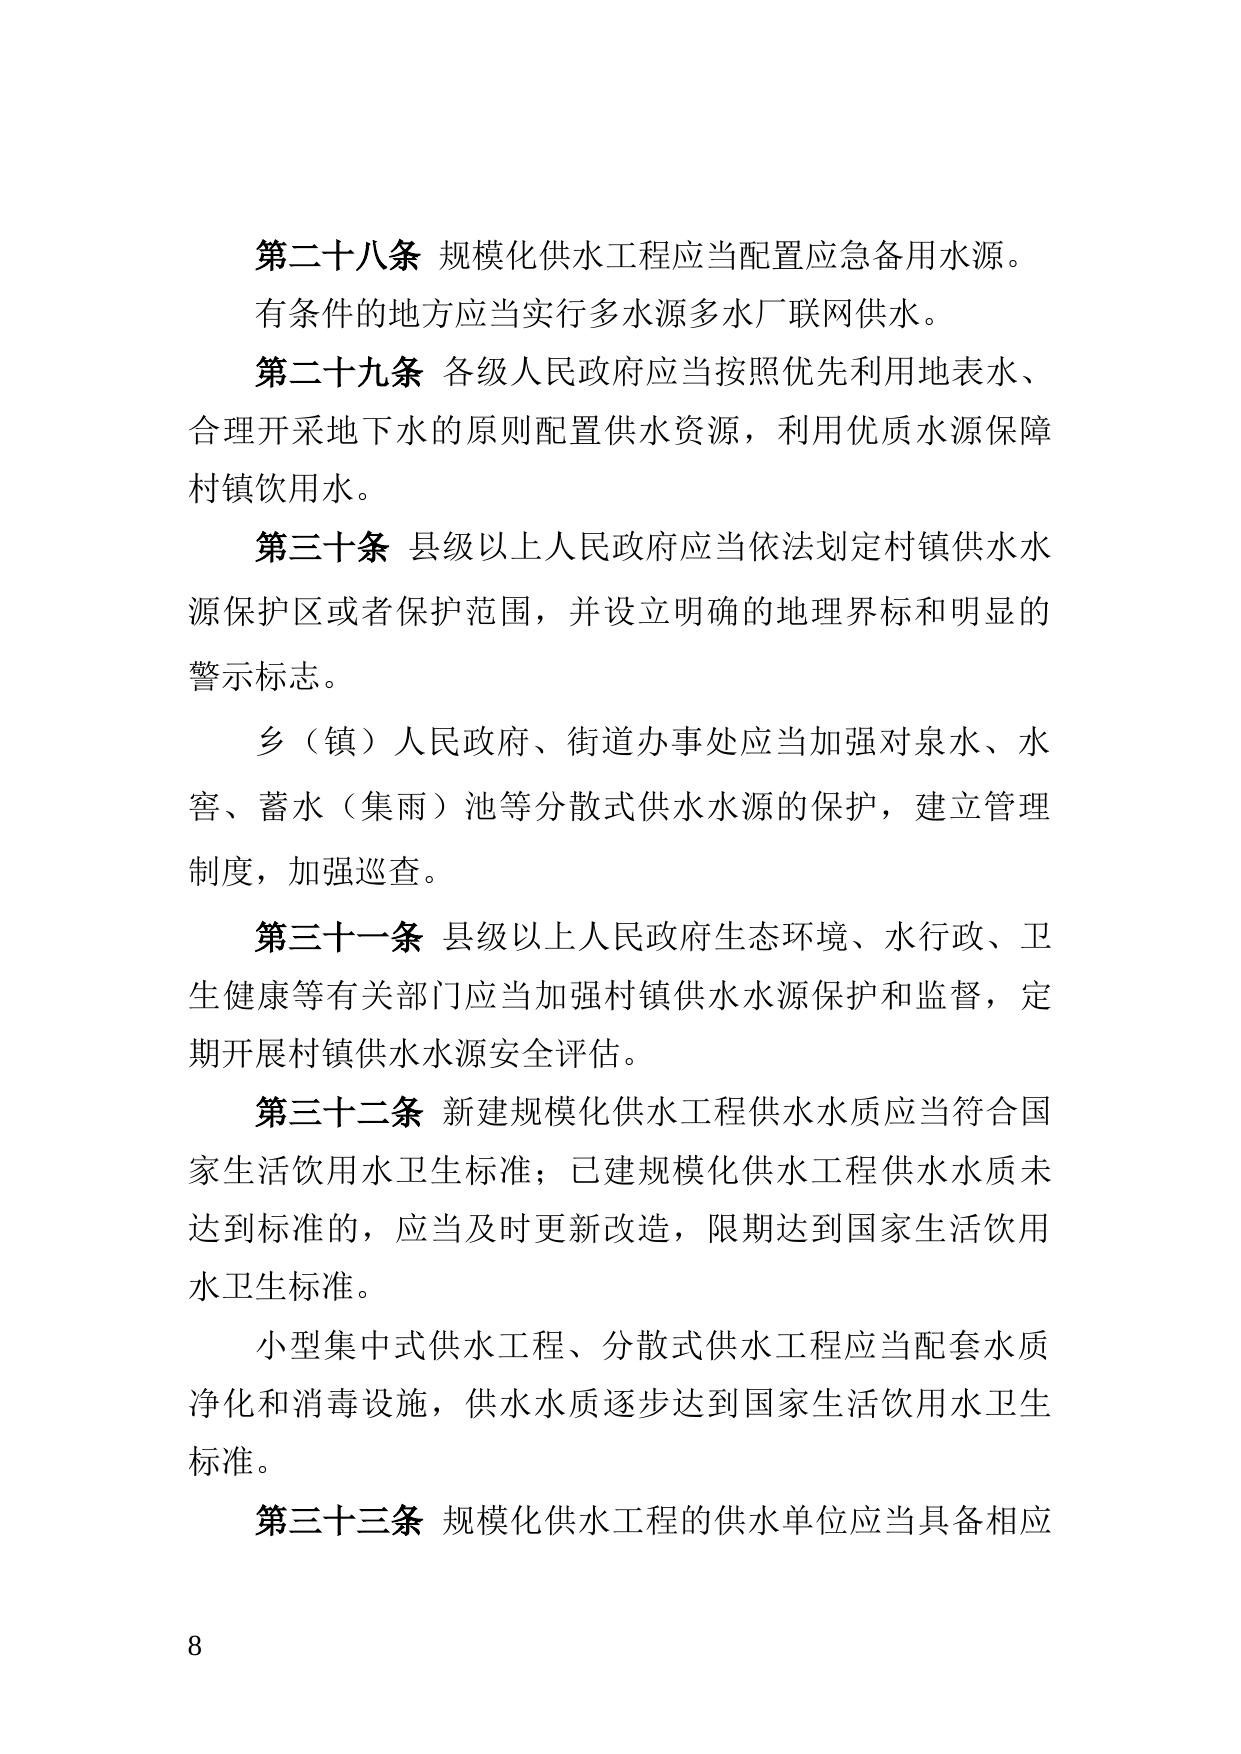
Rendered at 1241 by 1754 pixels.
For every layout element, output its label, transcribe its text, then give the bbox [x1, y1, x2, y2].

text 乡（镇）人民政府、街道办事处应当加强对泉水、水窖、蓄水（集雨）池等分散式供水水源的保护，建立管理制度，加强巡查。 [187, 707, 1053, 902]
text 有条件的地方应当实行多水源多水厂联网供水。 [187, 279, 1053, 337]
text 第二十九条 各级人民政府应当按照优先利用地表水、合理开采地下水的原则配置供水资源，利用优质水源保障村镇饮用水。 [187, 337, 1053, 512]
text 第三十二条 新建规模化供水工程供水水质应当符合国家生活饮用水卫生标准；已建规模化供水工程供水水质未达到标准的，应当及时更新改造，限期达到国家生活饮用水卫生标准。 [187, 1077, 1053, 1310]
text 第三十条 县级以上人民政府应当依法划定村镇供水水源保护区或者保护范围，并设立明确的地理界标和明显的警示标志。 [187, 512, 1053, 707]
text 第二十八条 规模化供水工程应当配置应急备用水源。 [187, 220, 1053, 279]
subtitle 第三十一条 县级以上人民政府生态环境、水行政、卫生健康等有关部门应当加强村镇供水水源保护和监督，定期开展村镇供水水源安全评估。 [187, 902, 1053, 1077]
text 小型集中式供水工程、分散式供水工程应当配套水质净化和消毒设施，供水水质逐步达到国家生活饮用水卫生标准。 [187, 1310, 1053, 1485]
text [187, 1485, 1053, 1544]
